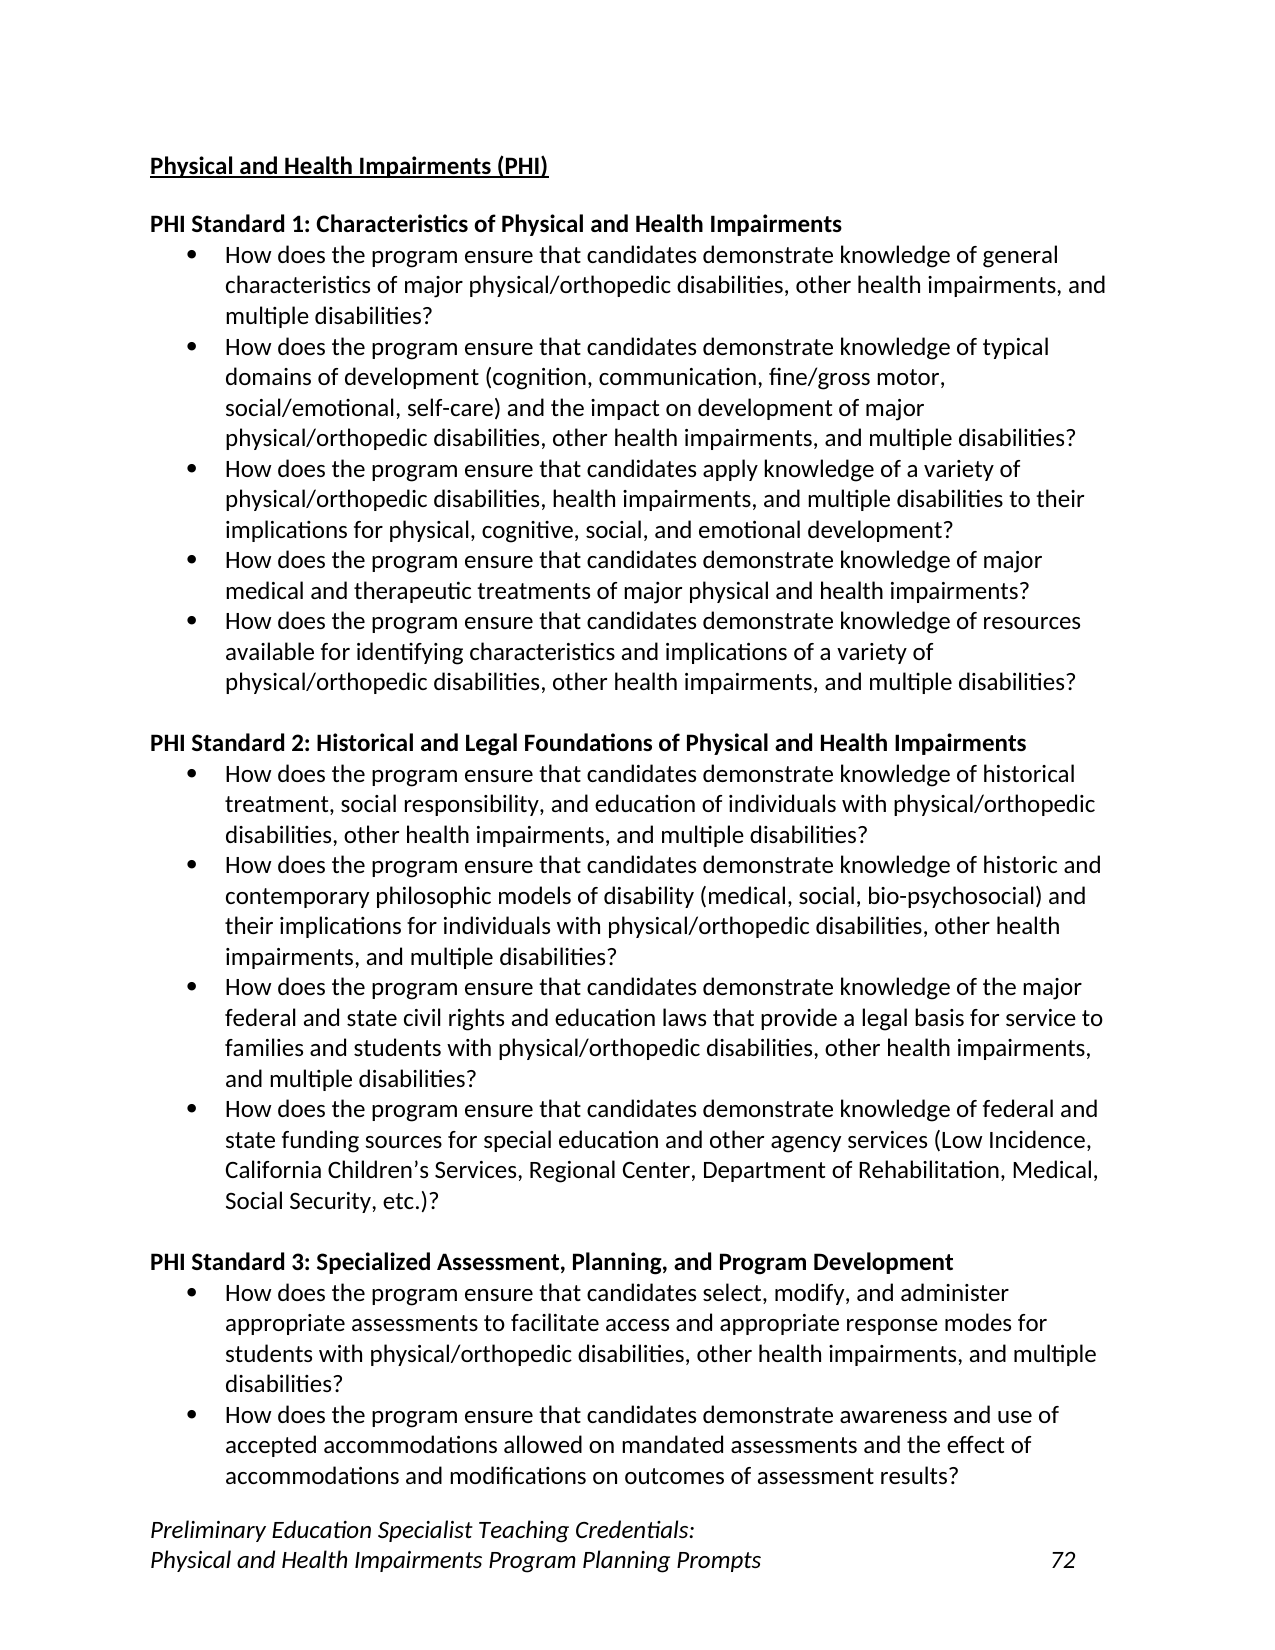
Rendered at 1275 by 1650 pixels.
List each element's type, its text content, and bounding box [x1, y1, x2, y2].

list How does the program ensure that candidates demonstrate knowledge of the major federal and state civil rights and education laws that provide a legal basis for service to families and students with physical/orthopedic disabilities, other health impairments, and multiple disabilities? [187, 972, 1125, 1094]
list How does the program ensure that candidates demonstrate knowledge of general characteristics of major physical/orthopedic disabilities, other health impairments, and multiple disabilities? [187, 239, 1125, 331]
list How does the program ensure that candidates demonstrate knowledge of historic and contemporary philosophic models of disability (medical, social, bio-psychosocial) and their implications for individuals with physical/orthopedic disabilities, other health impairments, and multiple disabilities? [187, 849, 1125, 972]
list How does the program ensure that candidates demonstrate knowledge of historical treatment, social responsibility, and education of individuals with physical/orthopedic disabilities, other health impairments, and multiple disabilities? [187, 758, 1125, 849]
list How does the program ensure that candidates demonstrate knowledge of typical domains of development (cognition, communication, fine/gross motor, social/emotional, self-care) and the impact on development of major physical/orthopedic disabilities, other health impairments, and multiple disabilities? [187, 331, 1125, 453]
list How does the program ensure that candidates demonstrate knowledge of major medical and therapeutic treatments of major physical and health impairments? [187, 544, 1125, 605]
subtitle PHI Standard 1: Characteristics of Physical and Health Impairments [150, 208, 1125, 239]
list How does the program ensure that candidates demonstrate awareness and use of accepted accommodations allowed on mandated assessments and the effect of accommodations and modifications on outcomes of assessment results? [187, 1399, 1125, 1490]
subtitle PHI Standard 3: Specialized Assessment, Planning, and Program Development [150, 1246, 1125, 1277]
subtitle Physical and Health Impairments (PHI) [150, 150, 1125, 181]
list How does the program ensure that candidates select, modify, and administer appropriate assessments to facilitate access and appropriate response modes for students with physical/orthopedic disabilities, other health impairments, and multiple disabilities? [187, 1277, 1125, 1399]
list How does the program ensure that candidates apply knowledge of a variety of physical/orthopedic disabilities, health impairments, and multiple disabilities to their implications for physical, cognitive, social, and emotional development? [187, 453, 1125, 544]
subtitle PHI Standard 2: Historical and Legal Foundations of Physical and Health Impairments [150, 727, 1125, 758]
list How does the program ensure that candidates demonstrate knowledge of federal and state funding sources for special education and other agency services (Low Incidence, California Children’s Services, Regional Center, Department of Rehabilitation, Medical, Social Security, etc.)? [187, 1094, 1125, 1216]
list How does the program ensure that candidates demonstrate knowledge of resources available for identifying characteristics and implications of a variety of physical/orthopedic disabilities, other health impairments, and multiple disabilities? [187, 605, 1125, 697]
